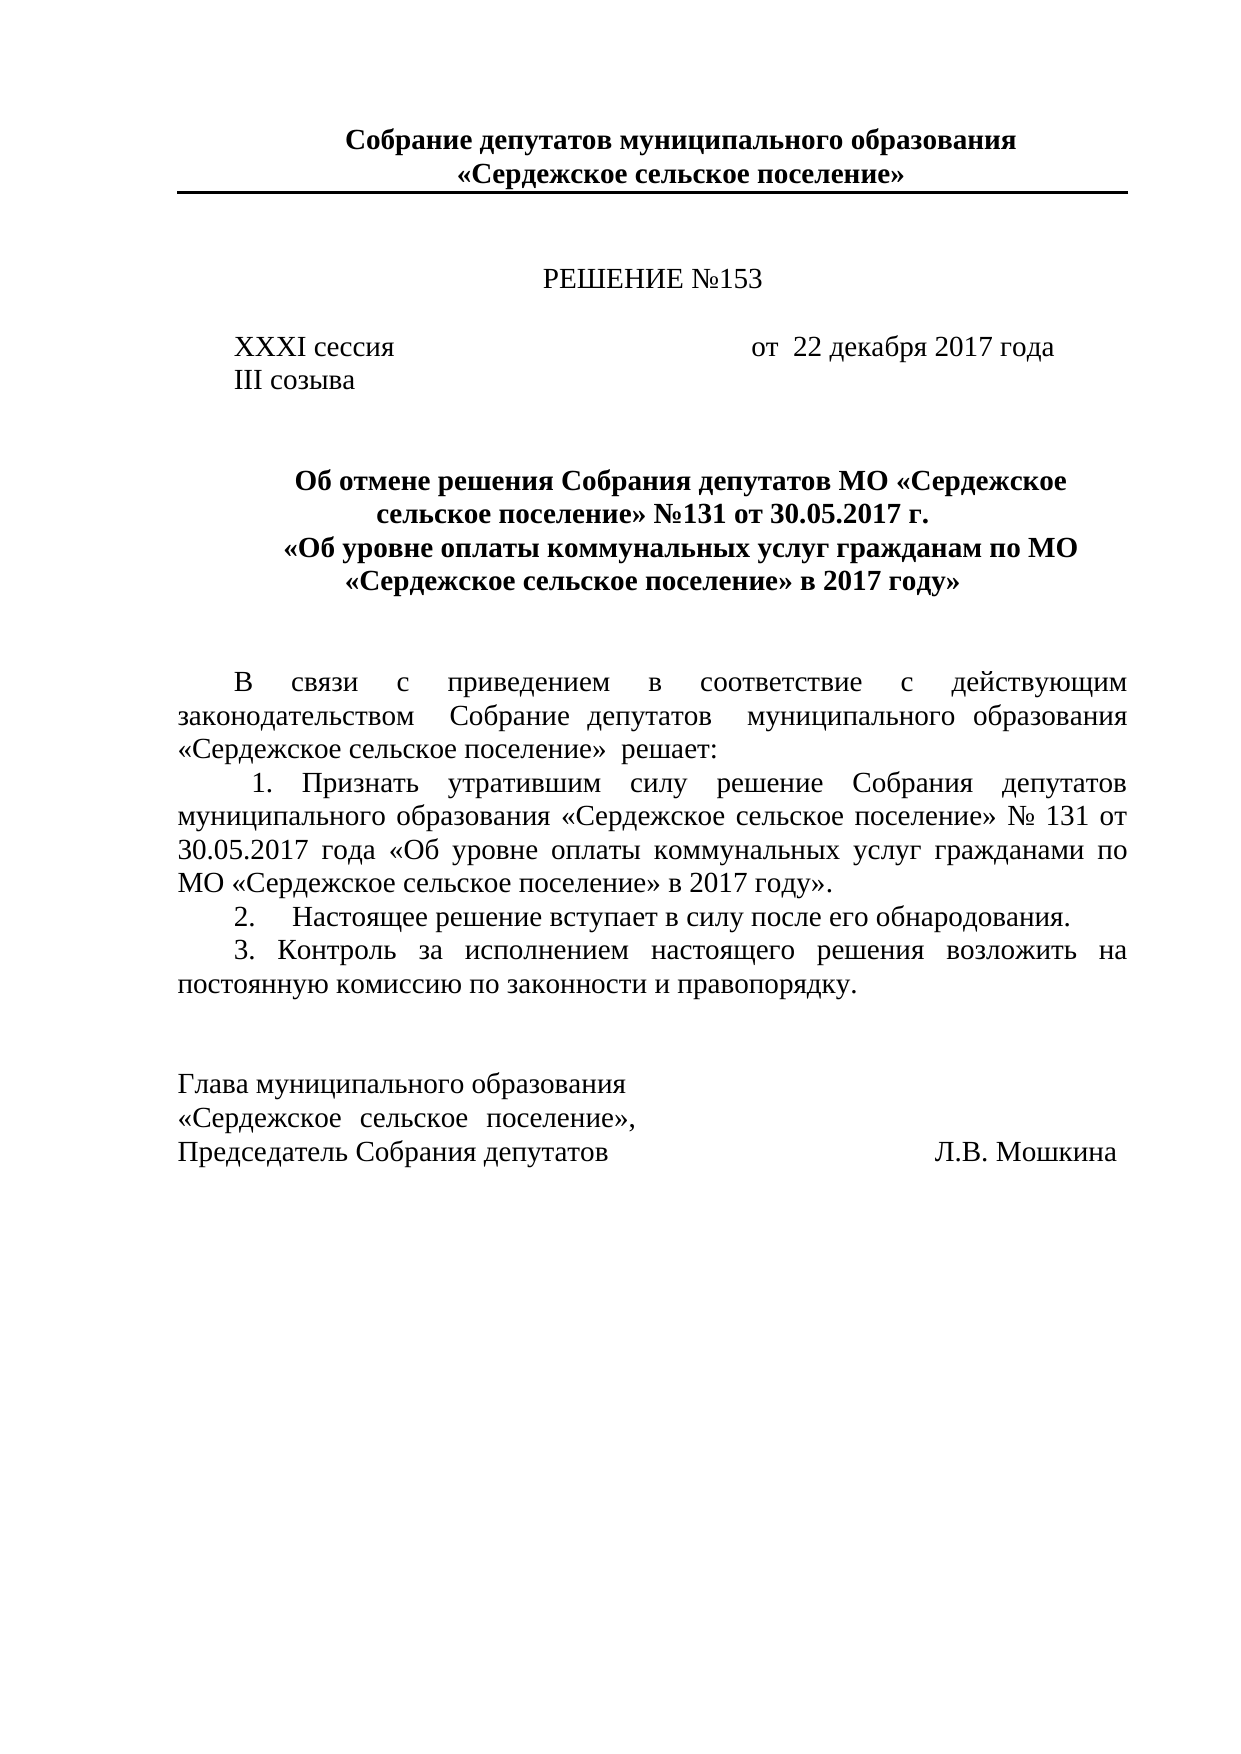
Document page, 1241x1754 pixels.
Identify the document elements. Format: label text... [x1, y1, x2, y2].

text 1. Признать утратившим силу решение Собрания депутатов муниципального образования «Сердежское сельское поселение» № 131 от 30.05.2017 года «Об уровне оплаты коммунальных услуг гражданами по МО «Сердежское сельское поселение» в 2017 году». [177, 765, 1128, 899]
text РЕШЕНИЕ №153 [177, 262, 1128, 295]
text 2. Настоящее решение вступает в силу после его обнародования. [177, 899, 1128, 932]
title Собрание депутатов муниципального образования [177, 122, 1128, 156]
text Об отмене решения Собрания депутатов МО «Сердежское сельское поселение» №131 от 30.05.2017 г. [177, 463, 1128, 530]
text XXХI сессия от 22 декабря 2017 года [177, 329, 1128, 362]
text III созыва [177, 362, 1128, 396]
text 3. Контроль за исполнением настоящего решения возложить на постоянную комиссию по законности и правопорядку. [177, 932, 1128, 999]
text «Об уровне оплаты коммунальных услуг гражданам по МО «Сердежское сельское поселение» в 2017 году» [177, 530, 1128, 597]
table_header Л.В. Мошкина [647, 1067, 1128, 1167]
title «Сердежское сельское поселение» [177, 156, 1128, 191]
table_header Глава муниципального образования «Сердежское сельское поселение», Председатель Собрания депутатов [166, 1067, 647, 1167]
text В связи с приведением в соответствие с действующим законодательством Собрание депутатов муниципального образования «Сердежское сельское поселение» решает: [177, 664, 1128, 765]
